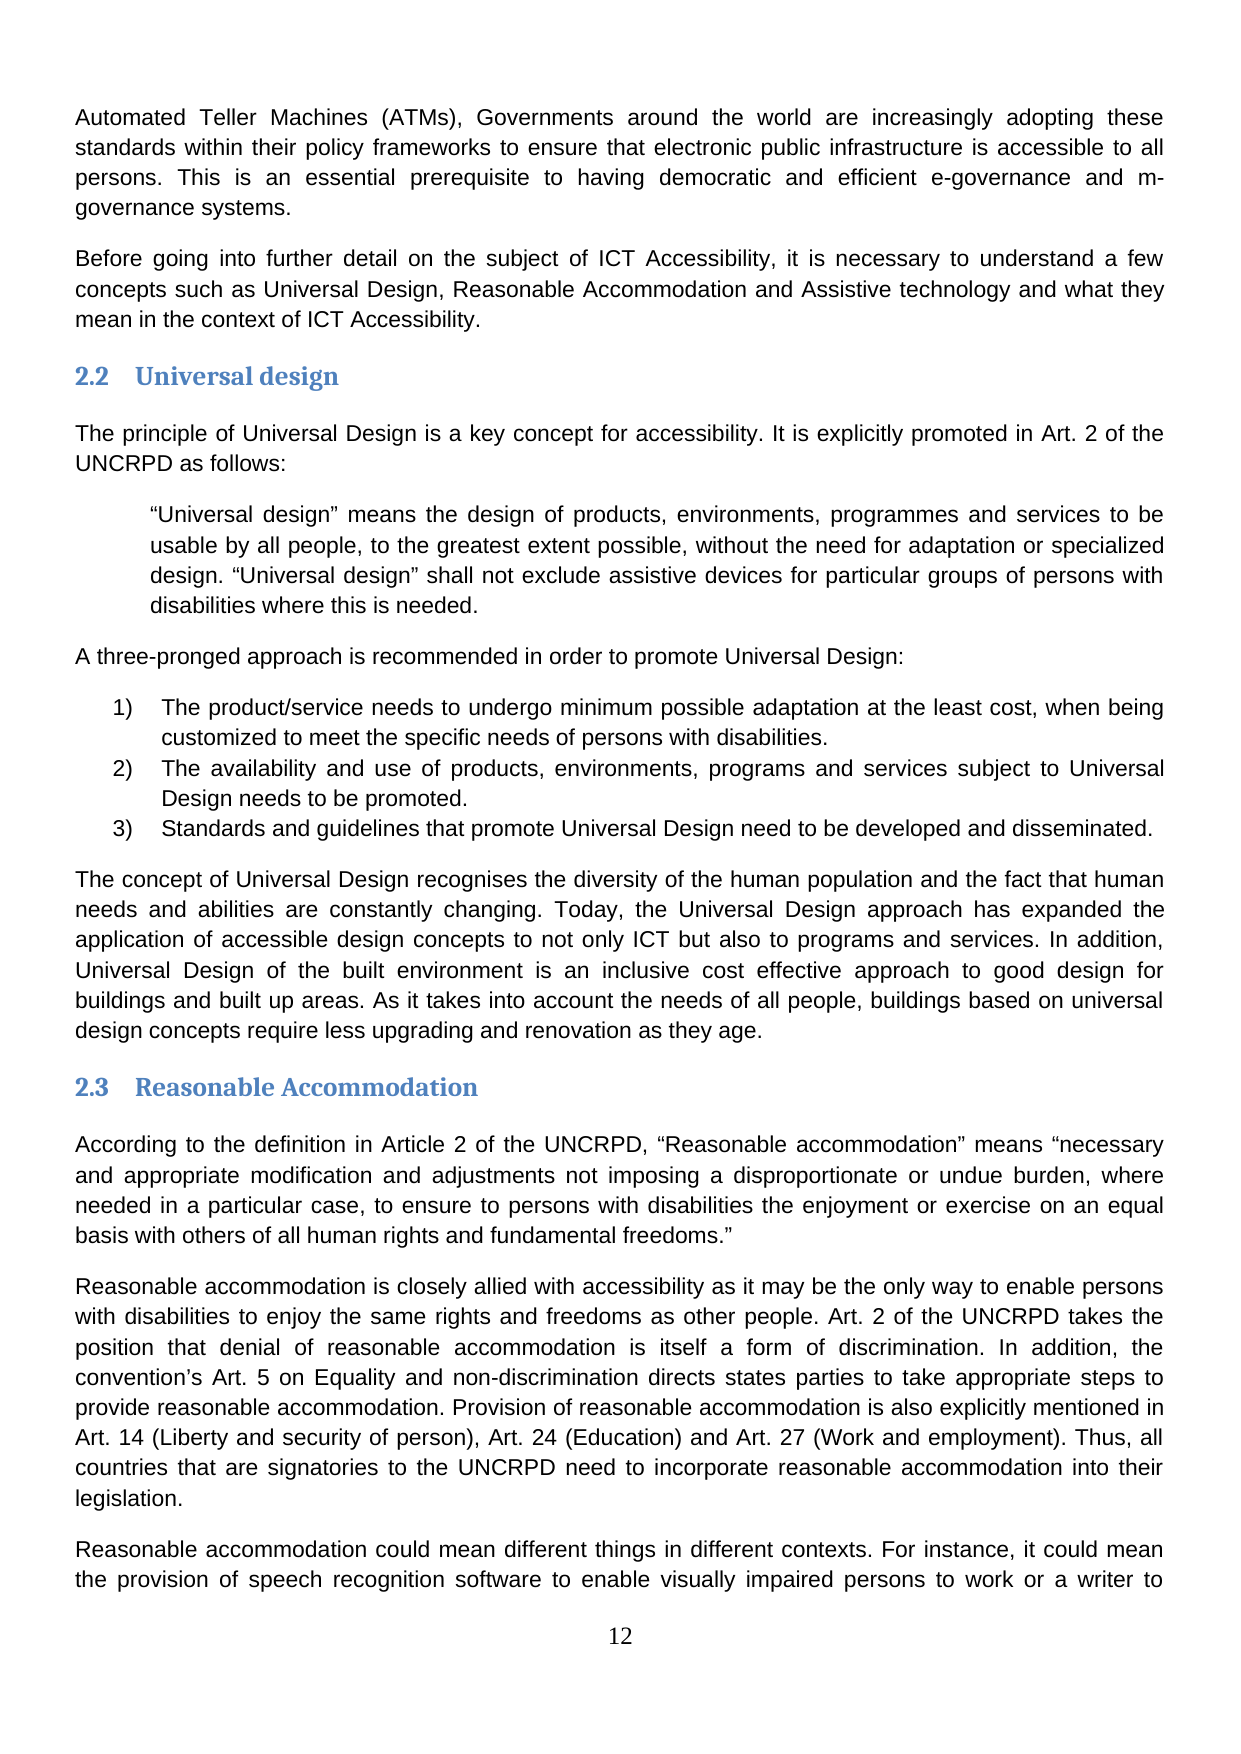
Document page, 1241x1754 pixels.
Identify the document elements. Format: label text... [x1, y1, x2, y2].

text Reasonable accommodation is closely allied with accessibility as it may be the only way to enable persons with disabilities to enjoy the same rights and freedoms as other people. Art. 2 of the UNCRPD takes the position that denial of reasonable accommodation is itself a form of discrimination. In addition, the convention’s Art. 5 on Equality and non-discrimination directs states parties to take appropriate steps to provide reasonable accommodation. Provision of reasonable accommodation is also explicitly mentioned in Art. 14 (Liberty and security of person), Art. 24 (Education) and Art. 27 (Work and employment). Thus, all countries that are signatories to the UNCRPD need to incorporate reasonable accommodation into their legislation. [75, 1273, 1165, 1511]
list The availability and use of products, environments, programs and services subject to Universal Design needs to be promoted. [112, 754, 1165, 811]
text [75, 1536, 1165, 1592]
text “Universal design” means the design of products, environments, programmes and services to be usable by all people, to the greatest extent possible, without the need for adaptation or specialized design. “Universal design” shall not exclude assistive devices for particular groups of persons with disabilities where this is needed. [150, 501, 1165, 618]
text Before going into further detail on the subject of ICT Accessibility, it is necessary to understand a few concepts such as Universal Design, Reasonable Accommodation and Assistive technology and what they mean in the context of ICT Accessibility. [75, 245, 1165, 332]
text The principle of Universal Design is a key concept for accessibility. It is explicitly promoted in Art. 2 of the UNCRPD as follows: [75, 420, 1165, 477]
text A three-pronged approach is recommended in order to promote Universal Design: [75, 643, 1165, 669]
list Standards and guidelines that promote Universal Design need to be developed and disseminated. [112, 815, 1165, 841]
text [75, 104, 1165, 221]
text The concept of Universal Design recognises the diversity of the human population and the fact that human needs and abilities are constantly changing. Today, the Universal Design approach has expanded the application of accessible design concepts to not only ICT but also to programs and services. In addition, Universal Design of the built environment is an inclusive cost effective approach to good design for buildings and built up areas. As it takes into account the needs of all people, buildings based on universal design concepts require less upgrading and renovation as they age. [75, 866, 1165, 1043]
subtitle Reasonable Accommodation [75, 1072, 1165, 1103]
subtitle Universal design [75, 361, 1165, 392]
text According to the definition in Article 2 of the UNCRPD, “Reasonable accommodation” means “necessary and appropriate modification and adjustments not imposing a disproportionate or undue burden, where needed in a particular case, to ensure to persons with disabilities the enjoyment or exercise on an equal basis with others of all human rights and fundamental freedoms.” [75, 1131, 1165, 1248]
list The product/service needs to undergo minimum possible adaptation at the least cost, when being customized to meet the specific needs of persons with disabilities. [112, 694, 1165, 751]
